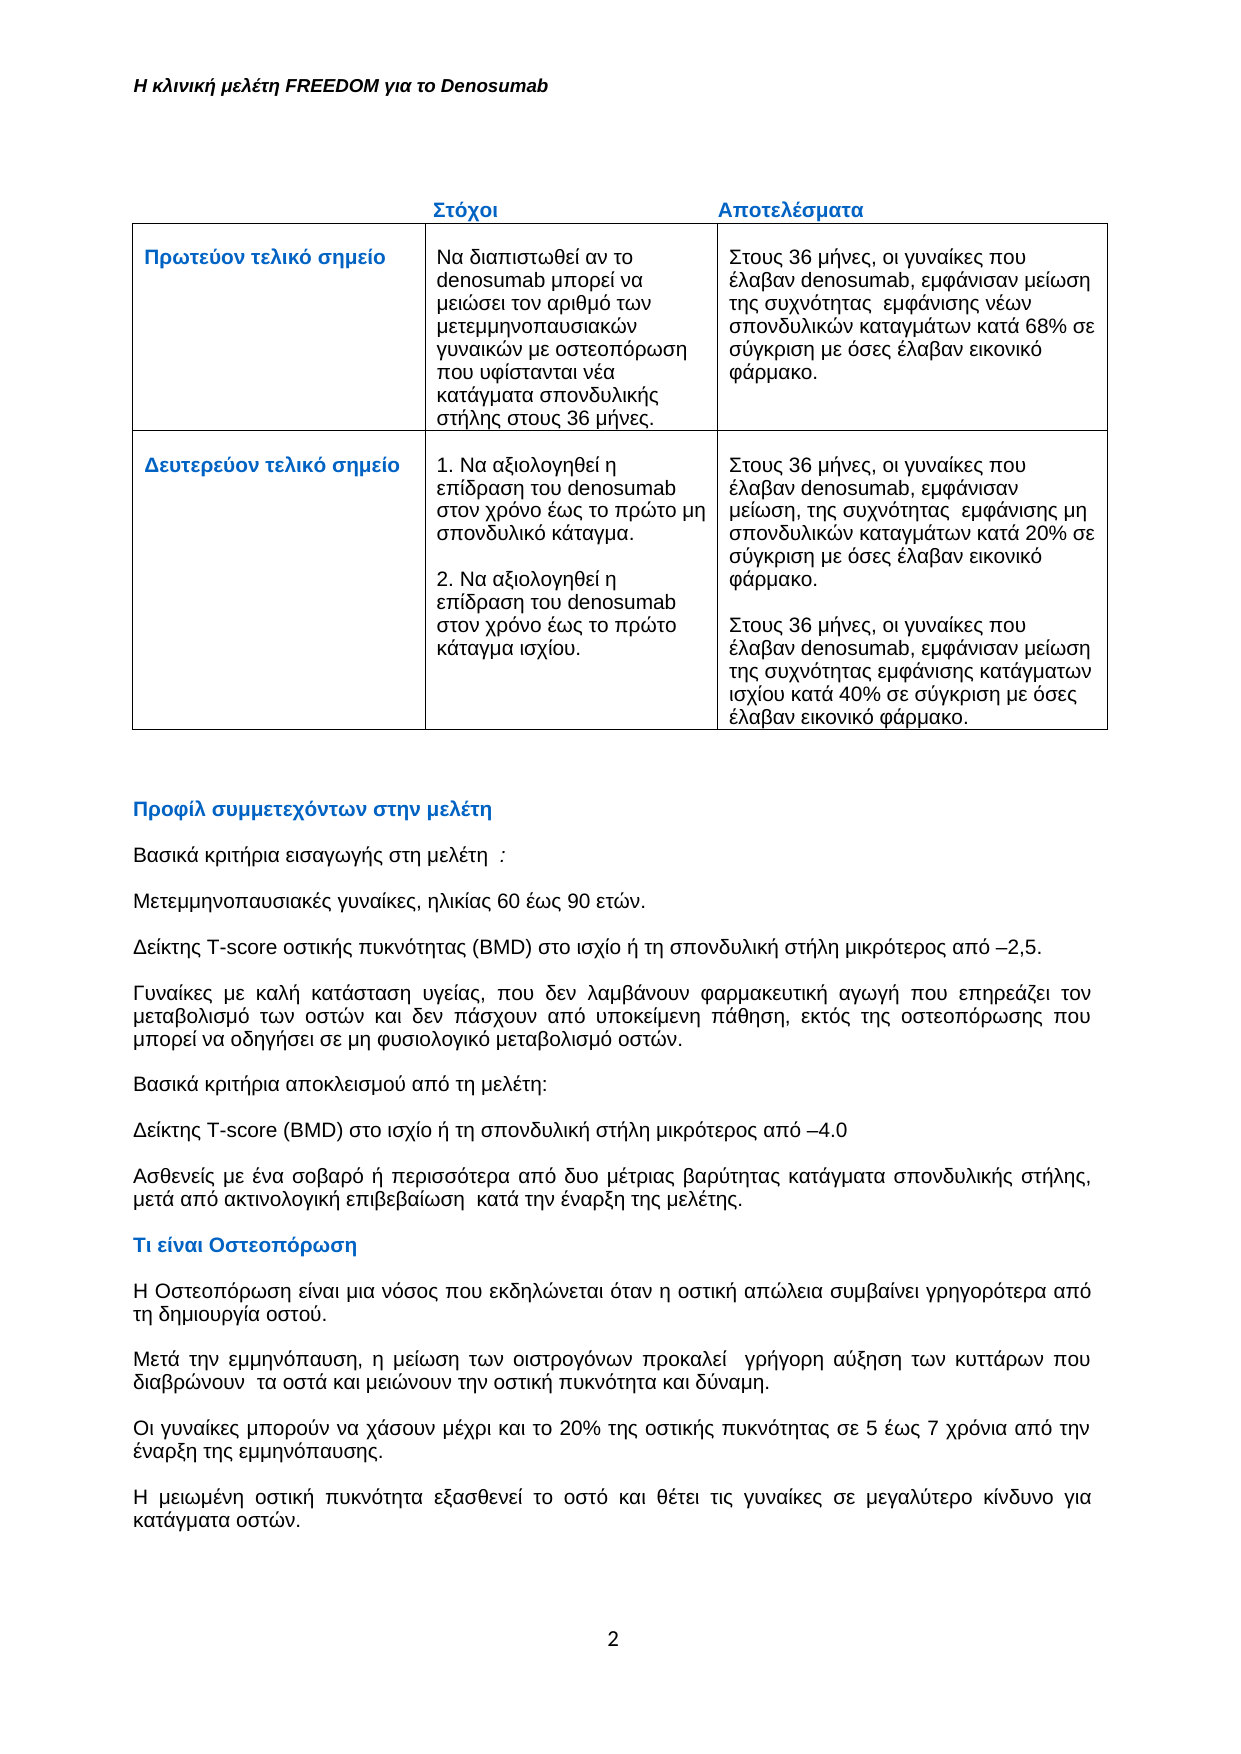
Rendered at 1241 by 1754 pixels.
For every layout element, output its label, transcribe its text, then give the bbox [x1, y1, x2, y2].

table_header Στους 36 μήνες, οι γυναίκες που έλαβαν denosumab, εμφάνισαν μείωση της συχνότητας εμφάνισης νέων σπονδυλικών καταγμάτων κατά 68% σε σύγκριση με όσες έλαβαν εικονικό φάρμακο. [718, 224, 1107, 430]
text Βασικά κριτήρια εισαγωγής στη μελέτη : [133, 844, 1093, 867]
text Γυναίκες με καλή κατάσταση υγείας, που δεν λαμβάνουν φαρμακευτική αγωγή που επηρεάζει τον μεταβολισμό των οστών και δεν πάσχουν από υποκείμενη πάθηση, εκτός της οστεοπόρωσης που μπορεί να οδηγήσει σε μη φυσιολογικό μεταβολισμό οστών. [133, 982, 1093, 1051]
text Τι είναι Οστεοπόρωση [133, 1234, 1093, 1257]
text Η Οστεοπόρωση είναι μια νόσος που εκδηλώνεται όταν η οστική απώλεια συμβαίνει γρηγορότερα από τη δημιουργία οστού. [133, 1280, 1093, 1326]
text Βασικά κριτήρια αποκλεισμού από τη μελέτη: [133, 1073, 1093, 1096]
text Δείκτης Τ-score (BMD) στο ισχίο ή τη σπονδυλική στήλη μικρότερος από –4.0 [133, 1119, 1093, 1142]
text Οι γυναίκες μπορούν να χάσουν μέχρι και το 20% της οστικής πυκνότητας σε 5 έως 7 χρόνια από την έναρξη της εμμηνόπαυσης. [133, 1417, 1093, 1463]
table_cell Δευτερεύον τελικό σημείο [133, 431, 425, 729]
text Δείκτης T-score οστικής πυκνότητας (BMD) στο ισχίο ή τη σπονδυλική στήλη μικρότερος από –2,5. [133, 936, 1093, 959]
text Στόχοι Αποτελέσματα [133, 199, 1093, 222]
table_header Πρωτεύον τελικό σημείο [133, 224, 425, 430]
text Μετά την εμμηνόπαυση, η μείωση των οιστρογόνων προκαλεί γρήγορη αύξηση των κυττάρων που διαβρώνουν τα οστά και μειώνουν την οστική πυκνότητα και δύναμη. [133, 1348, 1093, 1394]
table_cell Στους 36 μήνες, οι γυναίκες που έλαβαν denosumab, εμφάνισαν μείωση, της συχνότητας εμφάνισης μη σπονδυλικών καταγμάτων κατά 20% σε σύγκριση με όσες έλαβαν εικονικό φάρμακο. Στους 36 μήνες, οι γυναίκες που έλαβαν denosumab, εμφάνισαν μείωση της συχνότητας εμφάνισης κατάγματων ισχίου κατά 40% σε σύγκριση με όσες έλαβαν εικονικό φάρμακο. [718, 431, 1107, 729]
table_cell 1. Να αξιολογηθεί η επίδραση του denosumab στον χρόνο έως το πρώτο μη σπονδυλικό κάταγμα. 2. Να αξιολογηθεί η επίδραση του denosumab στον χρόνο έως το πρώτο κάταγμα ισχίου. [426, 431, 717, 729]
text Η μειωμένη οστική πυκνότητα εξασθενεί το οστό και θέτει τις γυναίκες σε μεγαλύτερο κίνδυνο για κατάγματα οστών. [133, 1486, 1093, 1532]
text Προφίλ συμμετεχόντων στην μελέτη [133, 798, 1093, 821]
text Ασθενείς με ένα σοβαρό ή περισσότερα από δυο μέτριας βαρύτητας κατάγματα σπονδυλικής στήλης, μετά από ακτινολογική επιβεβαίωση κατά την έναρξη της μελέτης. [133, 1165, 1093, 1211]
text Μετεμμηνοπαυσιακές γυναίκες, ηλικίας 60 έως 90 ετών. [133, 890, 1093, 913]
table_header Να διαπιστωθεί αν το denosumab μπορεί να μειώσει τον αριθμό των μετεμμηνοπαυσιακών γυναικών με οστεοπόρωση που υφίστανται νέα κατάγματα σπονδυλικής στήλης στους 36 μήνες. [426, 224, 717, 430]
